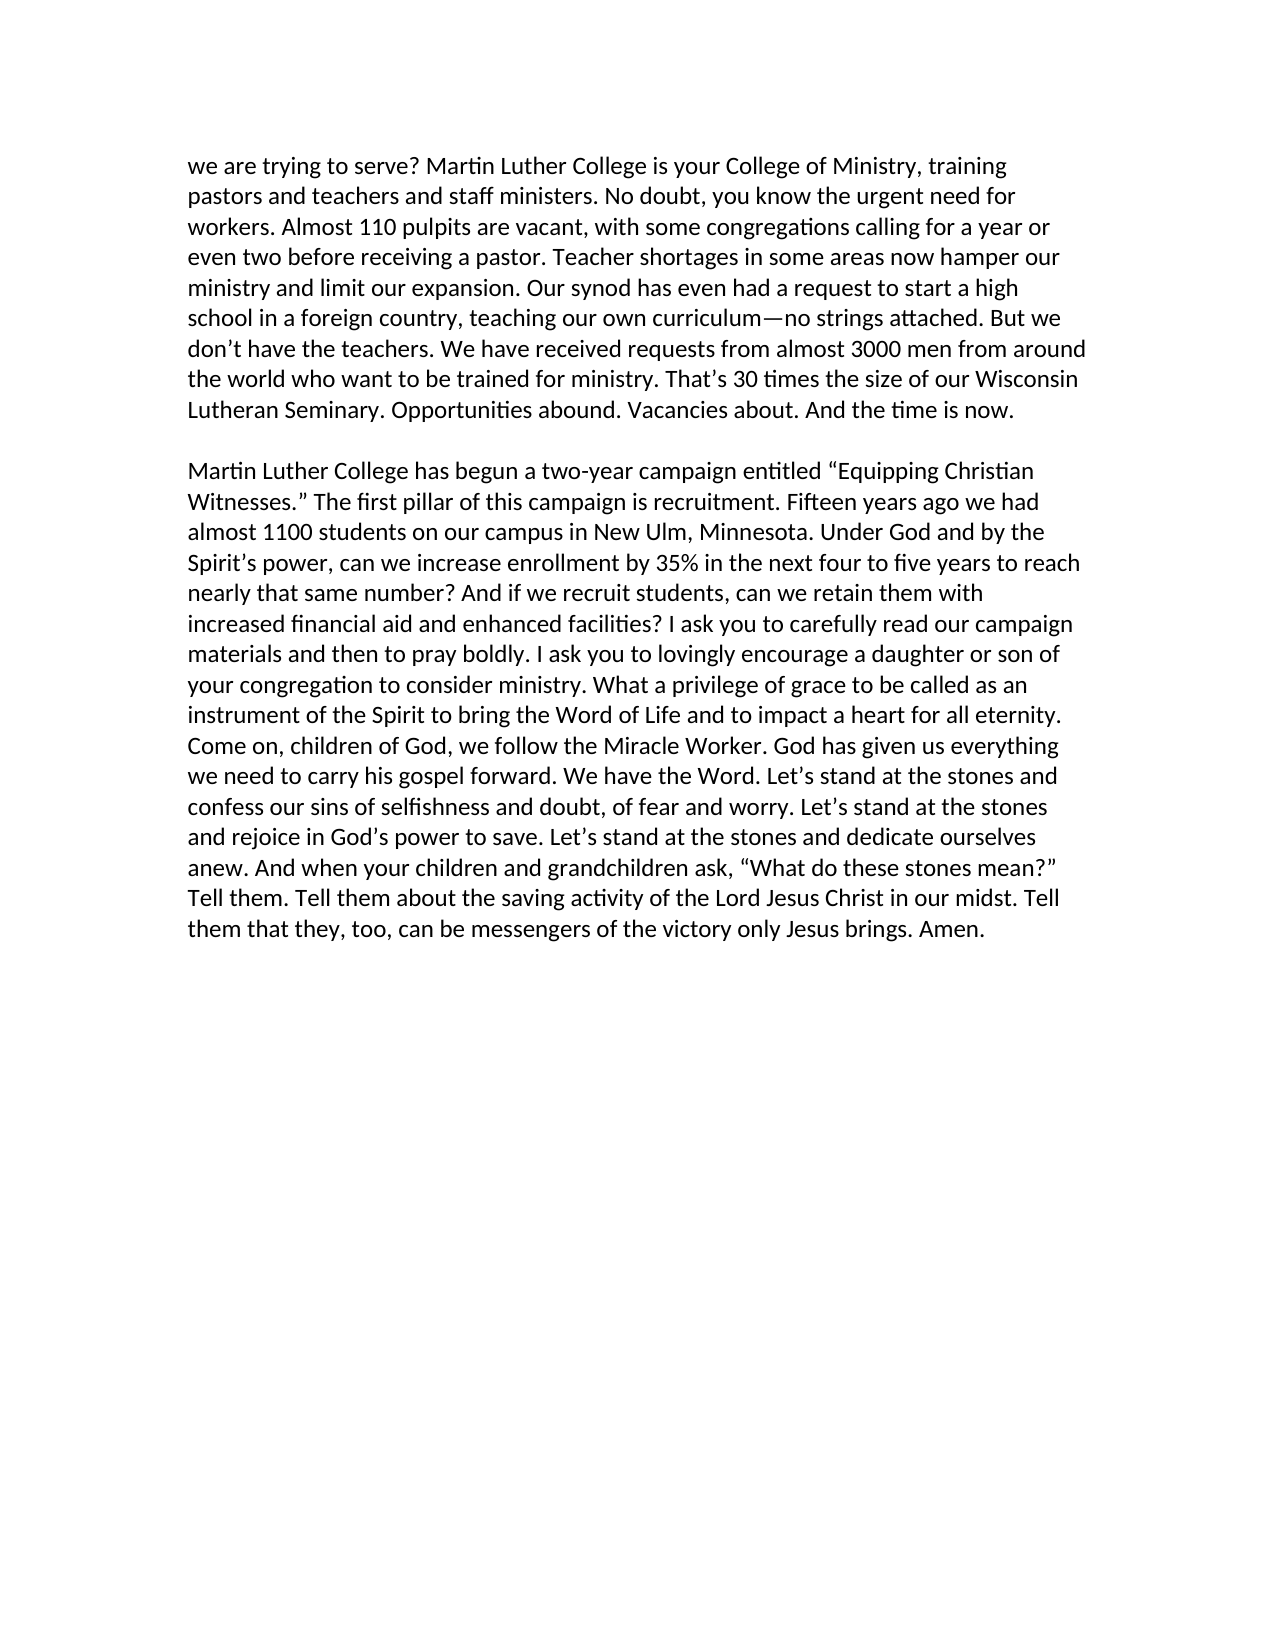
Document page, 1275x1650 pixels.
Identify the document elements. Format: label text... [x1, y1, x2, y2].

text Martin Luther College has begun a two-year campaign entitled “Equipping Christian Witnesses.” The first pillar of this campaign is recruitment. Fifteen years ago we had almost 1100 students on our campus in New Ulm, Minnesota. Under God and by the Spirit’s power, can we increase enrollment by 35% in the next four to five years to reach nearly that same number? And if we recruit students, can we retain them with increased financial aid and enhanced facilities? I ask you to carefully read our campaign materials and then to pray boldly. I ask you to lovingly encourage a daughter or son of your congregation to consider ministry. What a privilege of grace to be called as an instrument of the Spirit to bring the Word of Life and to impact a heart for all eternity. Come on, children of God, we follow the Miracle Worker. God has given us everything we need to carry his gospel forward. We have the Word. Let’s stand at the stones and confess our sins of selfishness and doubt, of fear and worry. Let’s stand at the stones and rejoice in God’s power to save. Let’s stand at the stones and dedicate ourselves anew. And when your children and grandchildren ask, “What do these stones mean?” Tell them. Tell them about the saving activity of the Lord Jesus Christ in our midst. Tell them that they, too, can be messengers of the victory only Jesus brings. Amen. [187, 455, 1087, 943]
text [187, 150, 1087, 425]
